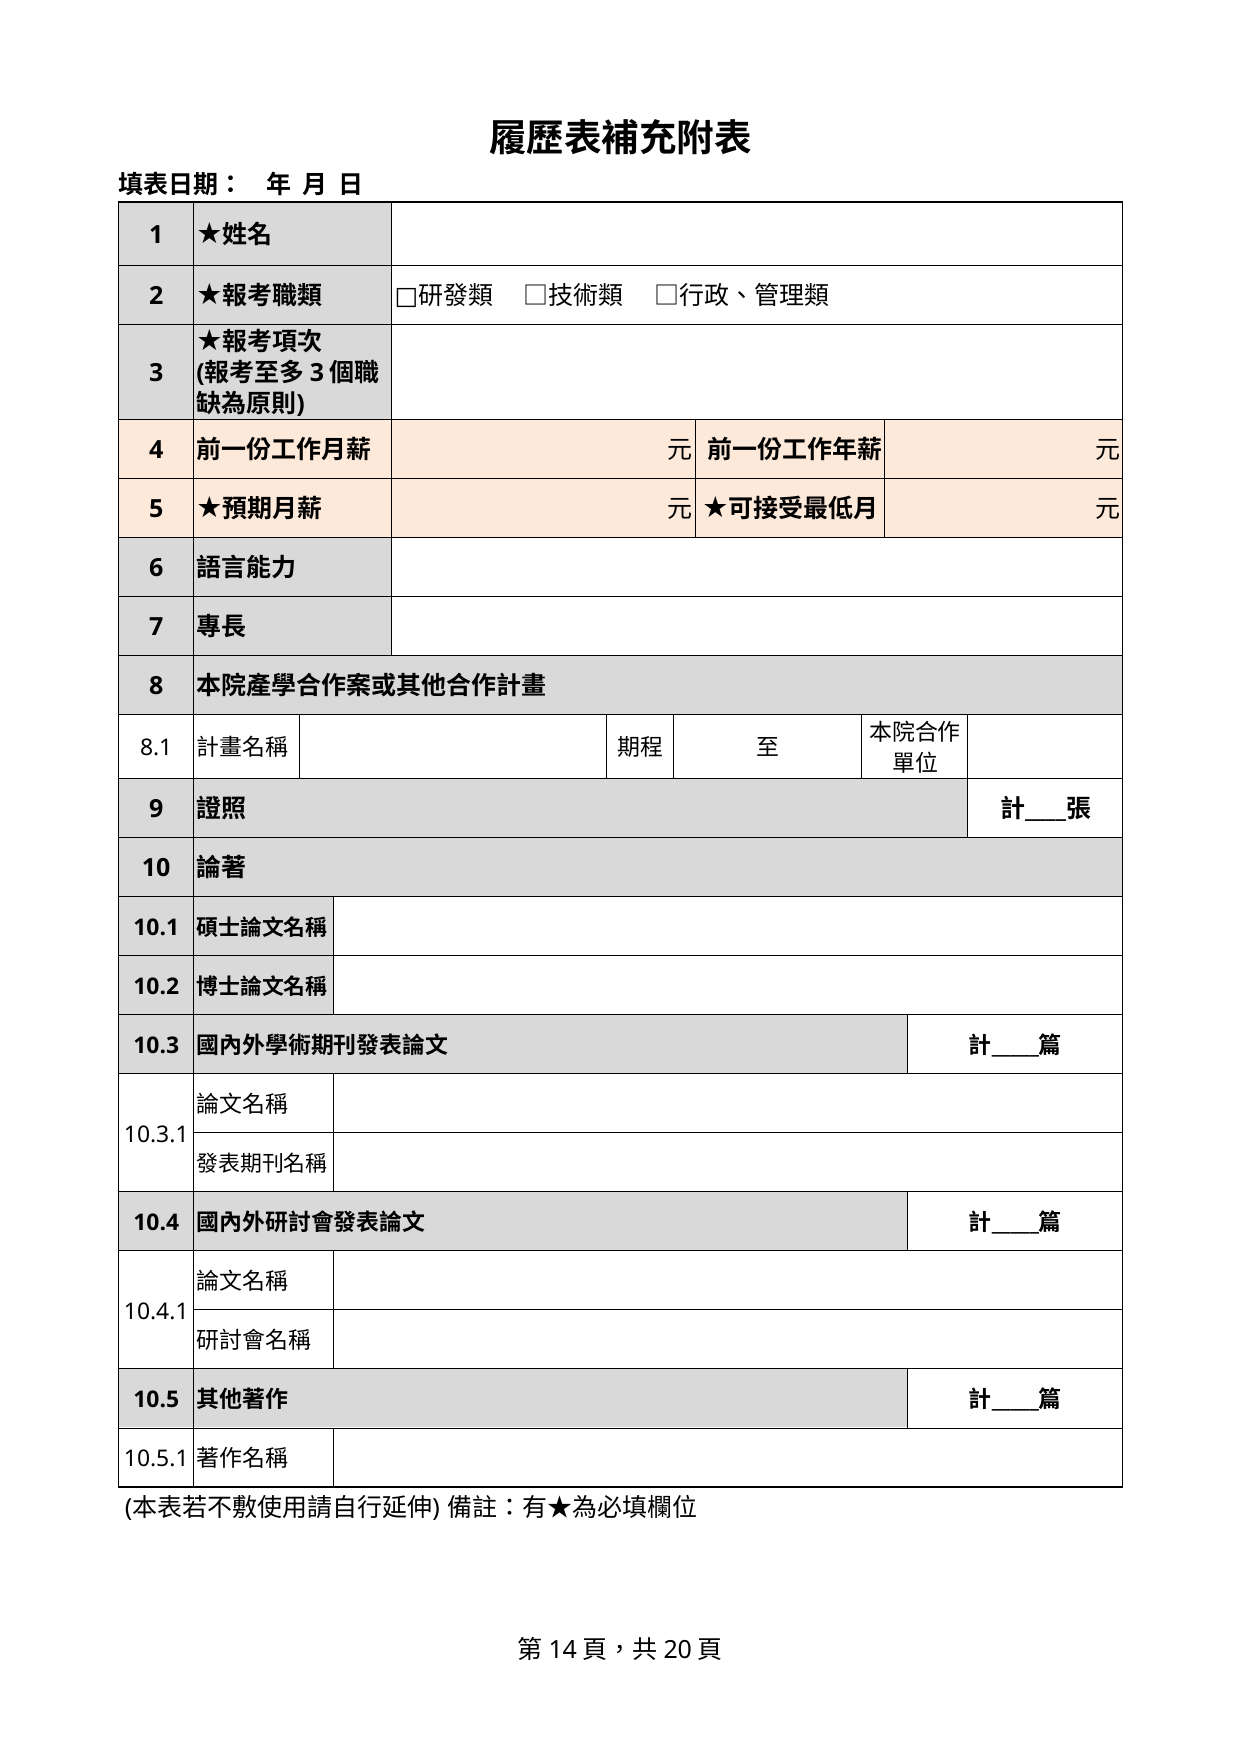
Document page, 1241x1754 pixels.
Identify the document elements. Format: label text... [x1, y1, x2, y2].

table_cell 10.5.1 [119, 1429, 193, 1486]
table_cell [392, 538, 1122, 596]
table_cell [392, 325, 1122, 419]
text 履歷表補充附表 [118, 118, 1122, 160]
table_cell 前一份工作月薪 [194, 420, 391, 478]
table_cell 10.5 [119, 1369, 193, 1427]
table_cell [334, 1074, 1122, 1132]
table_cell 10.2 [119, 956, 193, 1014]
table_cell 10.4.1 [119, 1251, 193, 1368]
table_cell 5 [119, 479, 193, 537]
table_cell 專長 [194, 597, 391, 655]
text (本表若不敷使用請自行延伸) 備註：有★為必填欄位 [118, 1488, 1122, 1524]
table_cell [334, 897, 1122, 955]
table_cell 國內外學術期刊發表論文 [194, 1015, 907, 1073]
table_cell 計畫名稱 [194, 715, 299, 778]
table_cell 論文名稱 [194, 1074, 333, 1132]
table_cell 博士論文名稱 [194, 956, 333, 1014]
table_cell 10.3.1 [119, 1074, 193, 1191]
table_cell 元 [885, 420, 1122, 478]
table_cell 論著 [194, 838, 1122, 896]
table_cell 7 [119, 597, 193, 655]
table_cell 計_____篇 [908, 1369, 1122, 1427]
table_cell 10 [119, 838, 193, 896]
table_cell [334, 1251, 1122, 1309]
table_cell 4 [119, 420, 193, 478]
table_cell □研發類 □技術類 □行政、管理類 [392, 266, 1122, 324]
table_cell [334, 956, 1122, 1014]
table_cell 期程 [607, 715, 673, 778]
table_cell ★可接受最低月 [696, 479, 884, 537]
table_cell 本院合作單位 [862, 715, 967, 778]
table_cell 研討會名稱 [194, 1310, 333, 1368]
table_cell 8 [119, 656, 193, 714]
table_cell 10.3 [119, 1015, 193, 1073]
table_cell 3 [119, 325, 193, 419]
table_cell [968, 715, 1122, 778]
table_header ★姓名 [194, 203, 391, 265]
table_header [392, 203, 1122, 265]
text 填表日期： 年 月 日 [118, 160, 1122, 201]
table_cell ★預期月薪 [194, 479, 391, 537]
table_cell 國內外研討會發表論文 [194, 1192, 907, 1250]
table_cell 碩士論文名稱 [194, 897, 333, 955]
table_cell 9 [119, 779, 193, 837]
table_cell 語言能力 [194, 538, 391, 596]
table_cell 8.1 [119, 715, 193, 778]
table_cell 證照 [194, 779, 967, 837]
table_cell 發表期刊名稱 [194, 1133, 333, 1191]
table_cell 論文名稱 [194, 1251, 333, 1309]
table_cell [392, 597, 1122, 655]
table_cell 至 [674, 715, 861, 778]
table_cell 元 [392, 479, 695, 537]
table_cell [334, 1310, 1122, 1368]
table_cell 計____張 [968, 779, 1122, 837]
table_cell 10.1 [119, 897, 193, 955]
table_header 1 [119, 203, 193, 265]
table_cell 本院產學合作案或其他合作計畫 [194, 656, 1122, 714]
table_cell 2 [119, 266, 193, 324]
table_cell 前一份工作年薪 [696, 420, 884, 478]
table_cell [334, 1133, 1122, 1191]
table_cell 元 [885, 479, 1122, 537]
table_cell 其他著作 [194, 1369, 907, 1427]
table_cell ★報考項次 (報考至多3個職缺為原則) [194, 325, 391, 419]
table_cell [334, 1429, 1122, 1486]
table_cell [300, 715, 606, 778]
table_cell 10.4 [119, 1192, 193, 1250]
table_cell 著作名稱 [194, 1429, 333, 1486]
table_cell ★報考職類 [194, 266, 391, 324]
table_cell 計_____篇 [908, 1015, 1122, 1073]
table_cell 元 [392, 420, 695, 478]
table_cell 6 [119, 538, 193, 596]
table_cell 計_____篇 [908, 1192, 1122, 1250]
